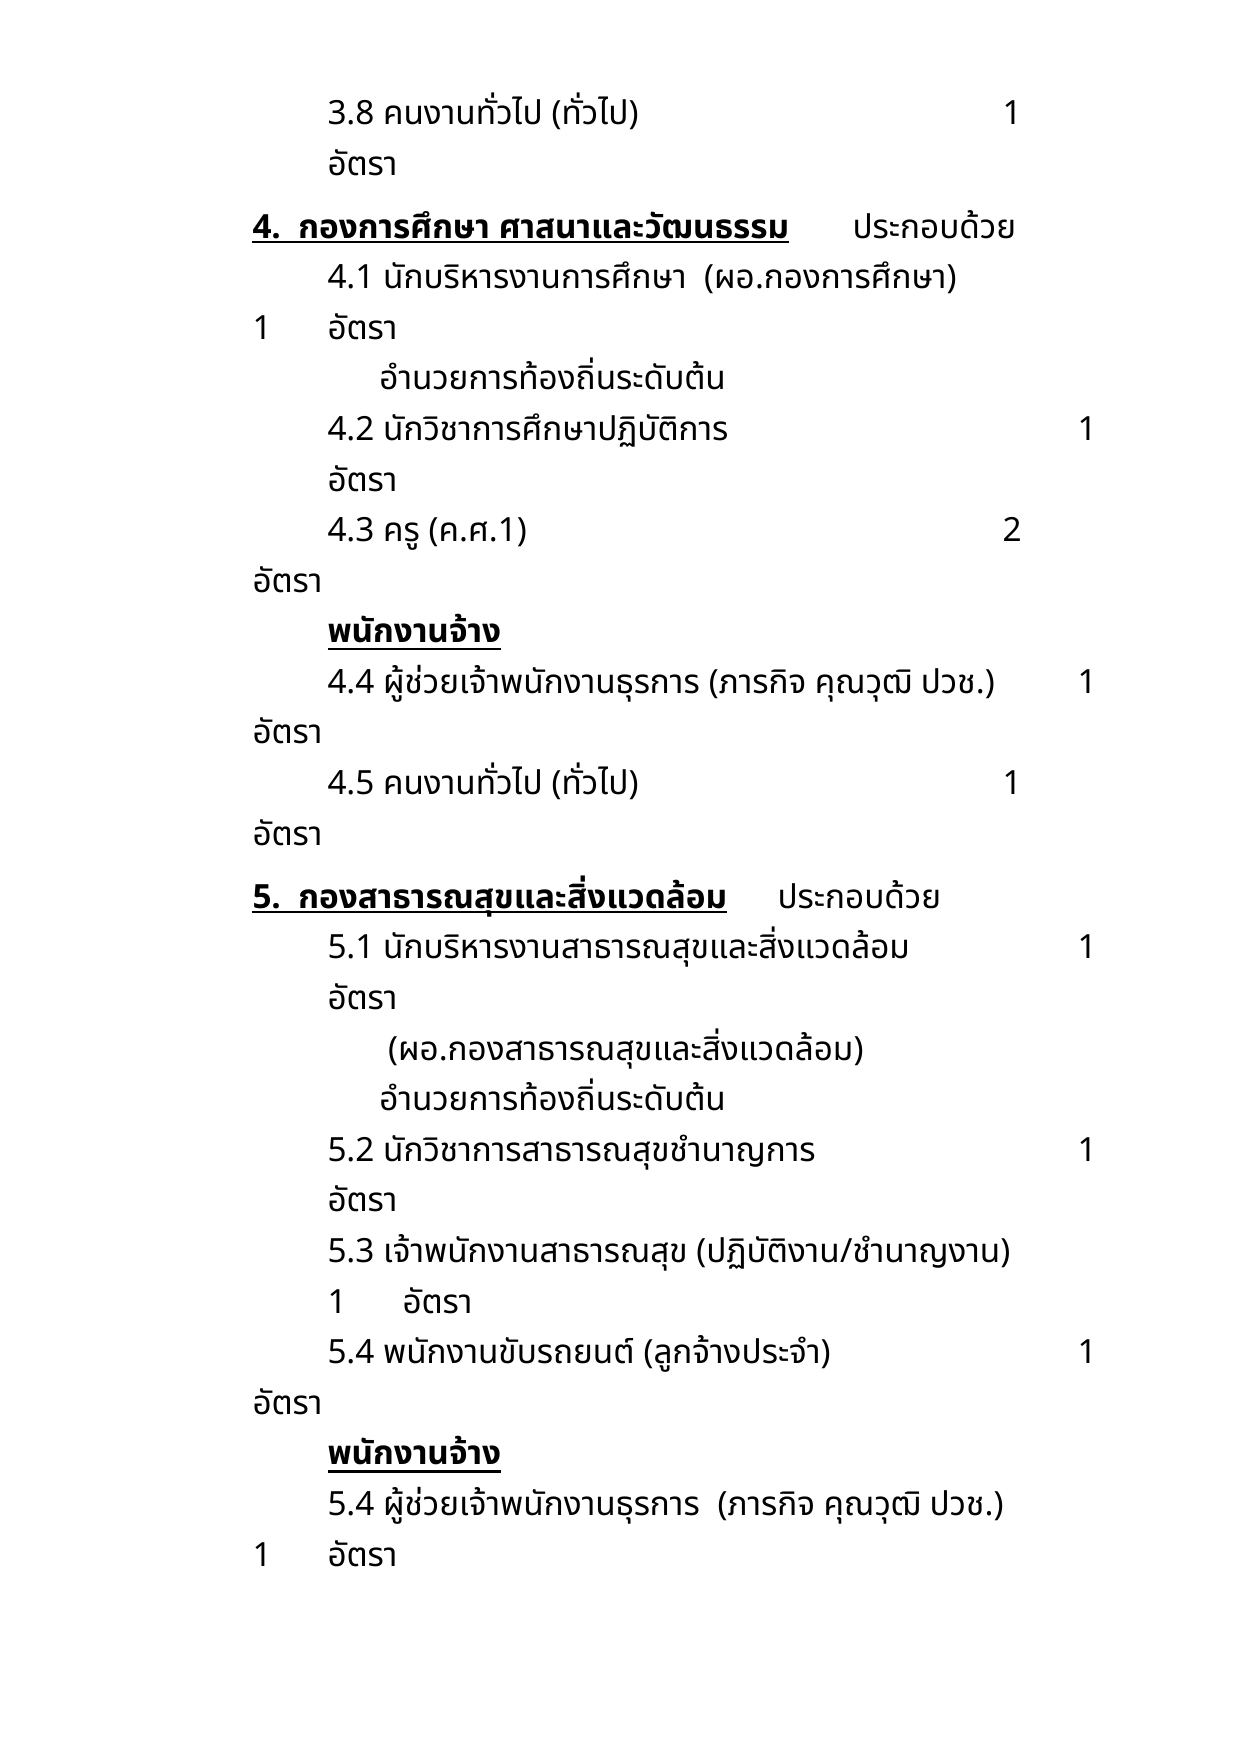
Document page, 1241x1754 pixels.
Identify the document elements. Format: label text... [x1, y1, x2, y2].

text พนักงานจ้าง [252, 1429, 1137, 1480]
text 5.2 นักวิชาการสาธารณสุขชำนาญการ 1 อัตรา [252, 1126, 1137, 1227]
text 5.1 นักบริหารงานสาธารณสุขและสิ่งแวดล้อม 1 อัตรา [252, 923, 1137, 1024]
text 4.4 ผู้ช่วยเจ้าพนักงานธุรการ (ภารกิจ คุณวุฒิ ปวช.) 1 อัตรา [177, 658, 1137, 759]
text 4. กองการศึกษา ศาสนาและวัฒนธรรม ประกอบด้วย [177, 202, 1137, 253]
text 5.3 เจ้าพนักงานสาธารณสุข (ปฏิบัติงาน/ชำนาญงาน) 1 อัตรา [252, 1227, 1137, 1328]
text 4.1 นักบริหารงานการศึกษา (ผอ.กองการศึกษา) 1 อัตรา [177, 253, 1137, 354]
text 5.4 พนักงานขับรถยนต์ (ลูกจ้างประจำ) 1 อัตรา [177, 1328, 1137, 1429]
text (ผอ.กองสาธารณสุขและสิ่งแวดล้อม) [252, 1024, 1137, 1075]
text อำนวยการท้องถิ่นระดับต้น [177, 1075, 1137, 1126]
text 3.8 คนงานทั่วไป (ทั่วไป) 1 อัตรา [252, 89, 1137, 190]
text 4.3 ครู (ค.ศ.1) 2 อัตรา [177, 506, 1137, 607]
text 5.4 ผู้ช่วยเจ้าพนักงานธุรการ (ภารกิจ คุณวุฒิ ปวช.) 1 อัตรา [177, 1480, 1137, 1581]
text พนักงานจ้าง [252, 607, 1137, 658]
text 4.2 นักวิชาการศึกษาปฏิบัติการ 1 อัตรา [252, 405, 1137, 506]
text อำนวยการท้องถิ่นระดับต้น [177, 354, 1137, 405]
text 5. กองสาธารณสุขและสิ่งแวดล้อม ประกอบด้วย [177, 873, 1137, 923]
text 4.5 คนงานทั่วไป (ทั่วไป) 1 อัตรา [177, 759, 1137, 860]
